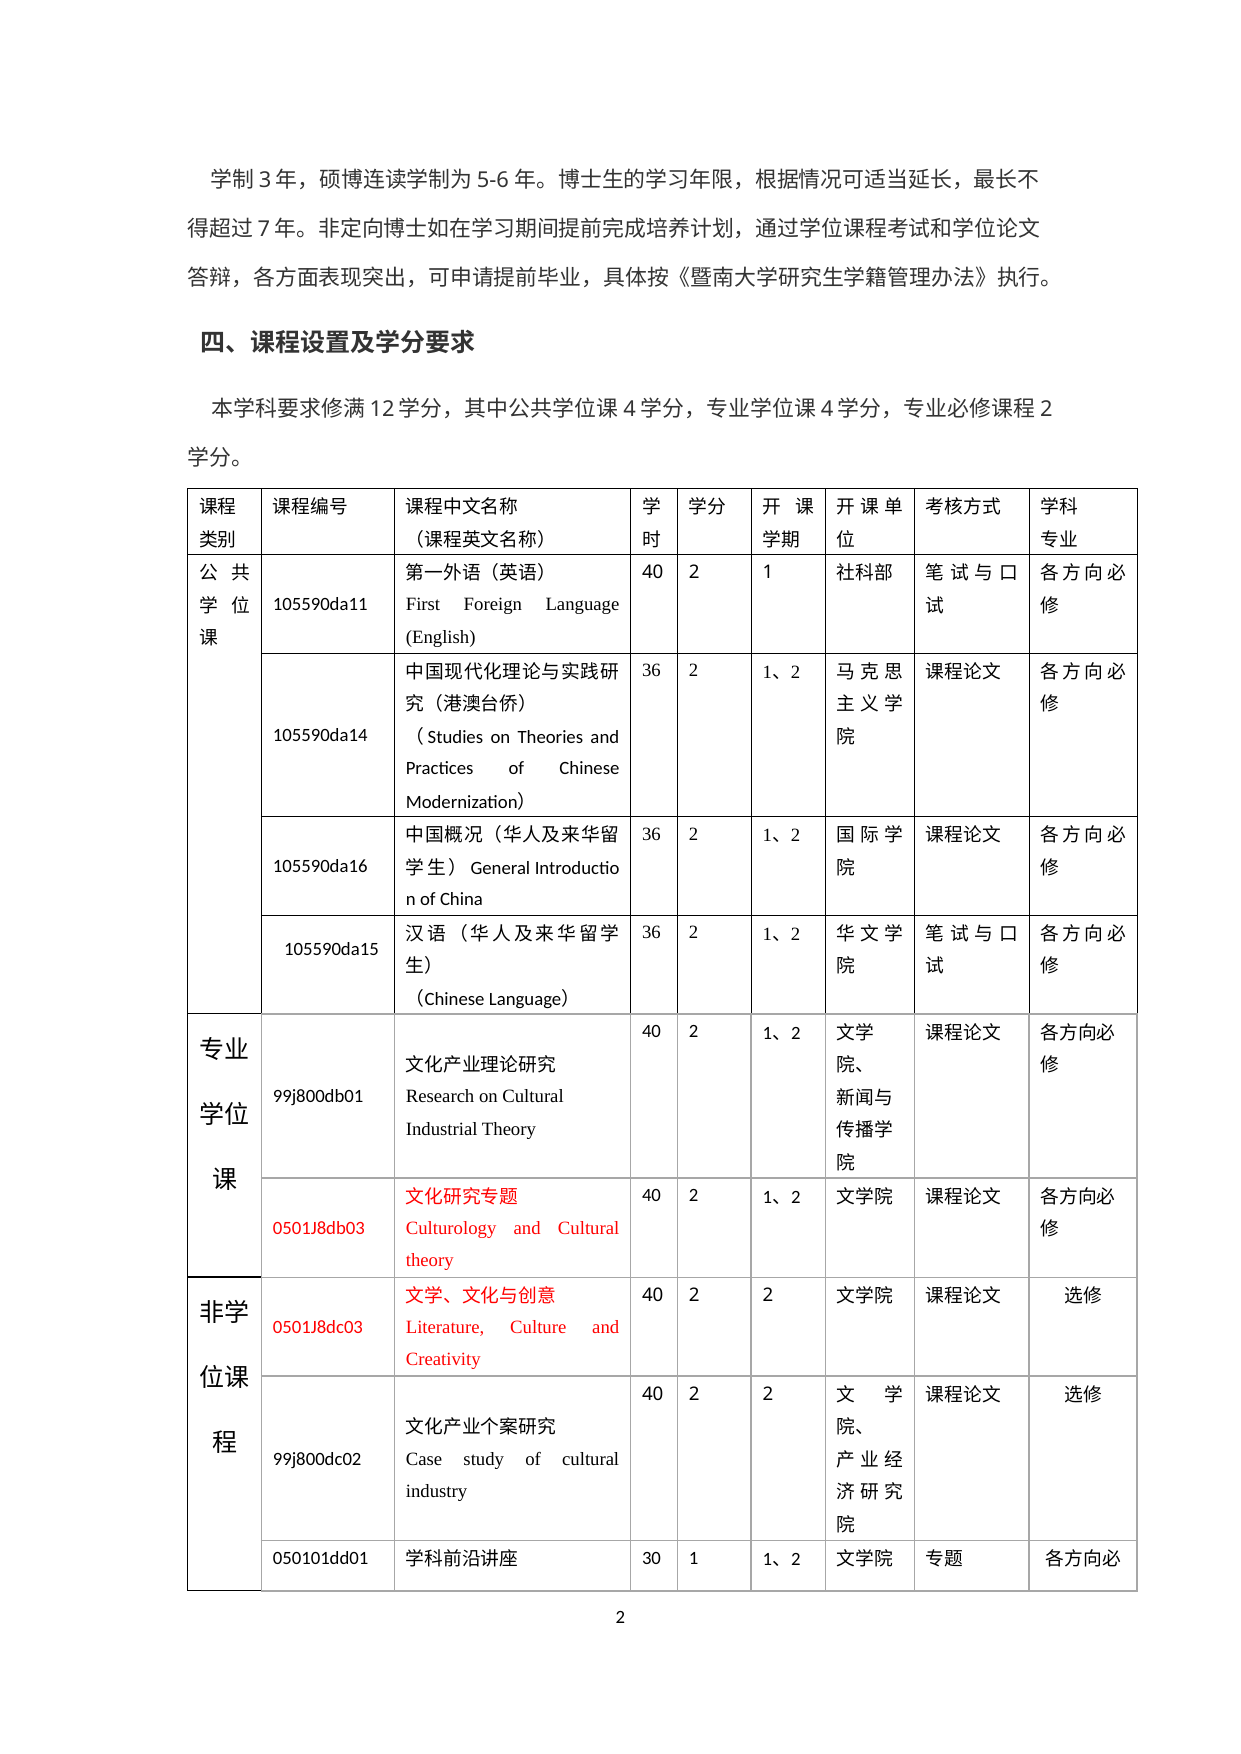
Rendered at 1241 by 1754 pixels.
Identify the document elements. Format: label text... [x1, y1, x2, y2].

table_cell 专题 报告 [915, 1541, 1028, 1590]
table_cell 选修 [1030, 1377, 1136, 1539]
table_cell 课程论文 [915, 654, 1029, 816]
table_cell 公共学位课 [188, 555, 261, 1013]
table_cell 105590da14 [262, 654, 394, 816]
table_cell 99j800db01 [262, 1015, 394, 1177]
table_header 开课单位 [826, 489, 914, 554]
table_cell 1 [678, 1541, 750, 1590]
table_cell 华文学院 [826, 916, 914, 1013]
table_cell 105590da16 [262, 817, 394, 915]
table_cell 2 [678, 1377, 750, 1539]
table_cell 中国现代化理论与实践研究（港澳台侨） （Studies on Theories and Practices of Chinese Modernization） [395, 654, 630, 816]
table_cell 各方向必修 [1030, 1179, 1136, 1276]
table_cell 2 [678, 1015, 750, 1177]
table_cell 文化产业个案研究 Case study of cultural industry [395, 1377, 630, 1539]
table_header 课程编号 [262, 489, 394, 554]
table_cell 课程论文 [915, 1278, 1028, 1375]
table_cell 课程论文 [915, 1377, 1028, 1539]
table_cell 课程论文 [915, 1015, 1028, 1177]
table_cell 1、2 [752, 1541, 825, 1590]
table_cell 40 [631, 555, 677, 653]
table_cell 文学院、 新闻与传播学院 [826, 1015, 914, 1177]
table_cell 2 [678, 654, 751, 816]
table_cell 30 [631, 1541, 677, 1590]
table_cell 笔试与口试 [915, 916, 1029, 1013]
table_cell 99j800dc02 [262, 1377, 394, 1539]
table_cell 2 [678, 817, 751, 915]
table_cell 各方向必修 [1030, 654, 1137, 816]
table_cell 汉语（华人及来华留学生） （Chinese Language） [395, 916, 630, 1013]
table_cell 各方向必修 [1030, 555, 1137, 653]
text 本学科要求修满12学分，其中公共学位课4学分，专业学位课4学分，专业必修课程2学分。 [187, 391, 1053, 472]
table_header 课程 类别 [188, 489, 261, 554]
table_cell 各方向必修 [1030, 916, 1137, 1013]
table_cell 0501J8dc03 [262, 1278, 394, 1375]
table_cell 40 [631, 1377, 677, 1539]
table_cell 各方向必修 [1030, 817, 1137, 915]
table_cell 1、2 [752, 654, 825, 816]
table_cell 文学院、 产业经济研究院 [826, 1377, 914, 1539]
table_header 考核方式 [915, 489, 1029, 554]
table_cell 各方向必修 [1030, 1015, 1136, 1177]
table_cell 1、2 [752, 817, 825, 915]
text 四、课程设置及学分要求 [187, 308, 1053, 373]
table_cell 40 [631, 1278, 677, 1375]
table_cell 0501J8db03 [262, 1179, 394, 1276]
table_cell 2 [678, 916, 751, 1013]
table_cell 36 [631, 654, 677, 816]
table_cell 1、2 [752, 1015, 825, 1177]
table_cell 社科部 [826, 555, 914, 653]
table_cell 专业学位课 [188, 1014, 261, 1276]
table_cell 105590da11 [262, 555, 394, 653]
table_cell 马克思主义学院 [826, 654, 914, 816]
table_cell 第一外语（英语） First Foreign Language (English) [395, 555, 630, 653]
table_cell 非学位课程 [188, 1278, 261, 1590]
table_cell 2 [752, 1377, 825, 1539]
table_cell 各方向必修 [1030, 1541, 1136, 1590]
table_cell 1 [752, 555, 825, 653]
table_cell 文学院 [826, 1541, 914, 1590]
table_header 学科 专业 [1030, 489, 1137, 554]
table_cell 36 [631, 916, 677, 1013]
table_header 学时 [631, 489, 677, 554]
table_cell 36 [631, 817, 677, 915]
table_cell 40 [631, 1015, 677, 1177]
table_cell 文学、文化与创意 Literature, Culture and Creativity [395, 1278, 630, 1375]
table_cell 1、2 [752, 1179, 825, 1276]
table_cell 国际学院 [826, 817, 914, 915]
table_cell [262, 916, 394, 1013]
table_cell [395, 1541, 630, 1590]
table_cell 2 [678, 1179, 750, 1276]
table_cell 选修 [1030, 1278, 1136, 1375]
table_cell 文化研究专题 Culturology and Cultural theory [395, 1179, 630, 1276]
table_cell 2 [752, 1278, 825, 1375]
table_cell 笔试与口试 [915, 555, 1029, 653]
table_cell 文化产业理论研究 Research on Cultural Industrial Theory [395, 1015, 630, 1177]
table_header 开课学期 [752, 489, 825, 554]
table_cell 课程论文 [915, 817, 1029, 915]
table_cell 1、2 [752, 916, 825, 1013]
table_cell 文学院 [826, 1278, 914, 1375]
table_cell 050101dd01 [262, 1541, 394, 1590]
table_cell 中国概况（华人及来华留学生）General Introduction of China [395, 817, 630, 915]
text 学制3年，硕博连读学制为5-6 年。博士生的学习年限，根据情况可适当延长，最长不得超过7年。非定向博士如在学习期间提前完成培养计划，通过学位课程考试和学位论文答辩，各方面表现突出，可申请提前毕业，具体按《暨南大学研究生学籍管理办法》执行。 [187, 162, 1053, 292]
table_cell 2 [678, 1278, 750, 1375]
table_cell 40 [631, 1179, 677, 1276]
table_header 课程中文名称 （课程英文名称） [395, 489, 630, 554]
table_header 学分 [678, 489, 751, 554]
table_cell 文学院 [826, 1179, 914, 1276]
table_cell 2 [678, 555, 751, 653]
table_cell 课程论文 [915, 1179, 1028, 1276]
